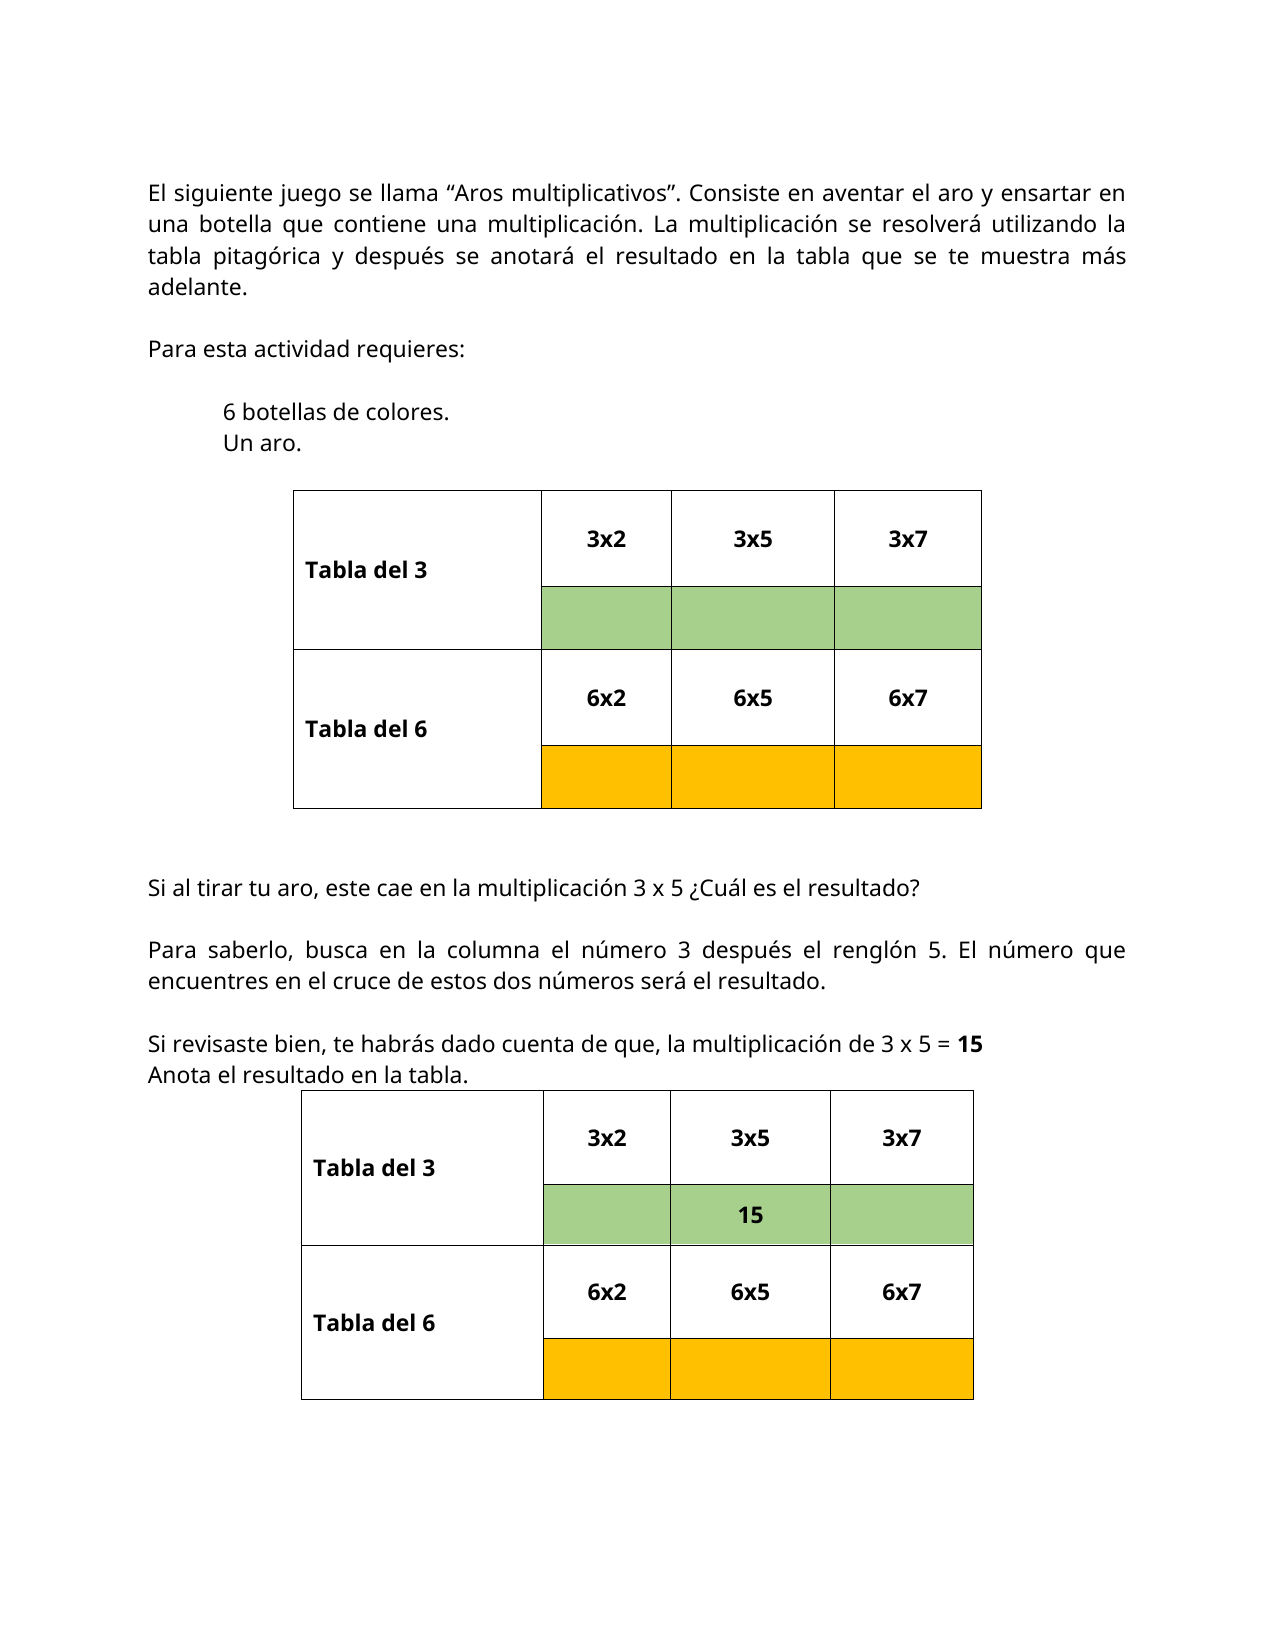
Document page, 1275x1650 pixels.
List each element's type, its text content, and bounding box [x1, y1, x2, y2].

table_header 3x2 [544, 1091, 670, 1184]
text Un aro. [223, 427, 1127, 458]
table_cell 6x7 [831, 1246, 973, 1338]
table_cell [835, 746, 981, 808]
table_cell [544, 1339, 670, 1399]
table_cell [672, 587, 834, 649]
table_cell 6x5 [672, 650, 834, 745]
table_cell 6x2 [544, 1246, 670, 1338]
table_cell 6x5 [671, 1246, 830, 1338]
table_header 3x5 [671, 1091, 830, 1184]
text Para esta actividad requieres: [148, 333, 1127, 365]
table_cell 15 [671, 1185, 830, 1244]
text Si revisaste bien, te habrás dado cuenta de que, la multiplicación de 3 x 5 = 15 [148, 1028, 1127, 1059]
table_cell [542, 587, 671, 649]
table_header Tabla del 3 [294, 491, 541, 649]
table_cell [672, 746, 834, 808]
table_cell 6x7 [835, 650, 981, 745]
table_header 3x7 [835, 491, 981, 586]
text El siguiente juego se llama “Aros multiplicativos”. Consiste en aventar el aro y ensartar en una botella que contiene una multiplicación. La multiplicación se resolverá utilizando la tabla pitagórica y después se anotará el resultado en la tabla que se te muestra más adelante. [148, 177, 1127, 302]
table_header 3x2 [542, 491, 671, 586]
text Si al tirar tu aro, este cae en la multiplicación 3 x 5 ¿Cuál es el resultado? [148, 872, 1127, 903]
table_header Tabla del 3 [302, 1091, 543, 1244]
table_cell [671, 1339, 830, 1399]
table_cell 6x2 [542, 650, 671, 745]
table_cell [835, 587, 981, 649]
table_cell [544, 1185, 670, 1244]
table_cell [831, 1339, 973, 1399]
table_cell Tabla del 6 [302, 1246, 543, 1399]
table_header 3x5 [672, 491, 834, 586]
text Para saberlo, busca en la columna el número 3 después el renglón 5. El número que encuentres en el cruce de estos dos números será el resultado. [148, 934, 1127, 997]
text Anota el resultado en la tabla. [148, 1059, 1127, 1090]
table_cell [542, 746, 671, 808]
table_cell Tabla del 6 [294, 650, 541, 808]
table_cell [831, 1185, 973, 1244]
table_header 3x7 [831, 1091, 973, 1184]
text 6 botellas de colores. [223, 396, 1127, 427]
